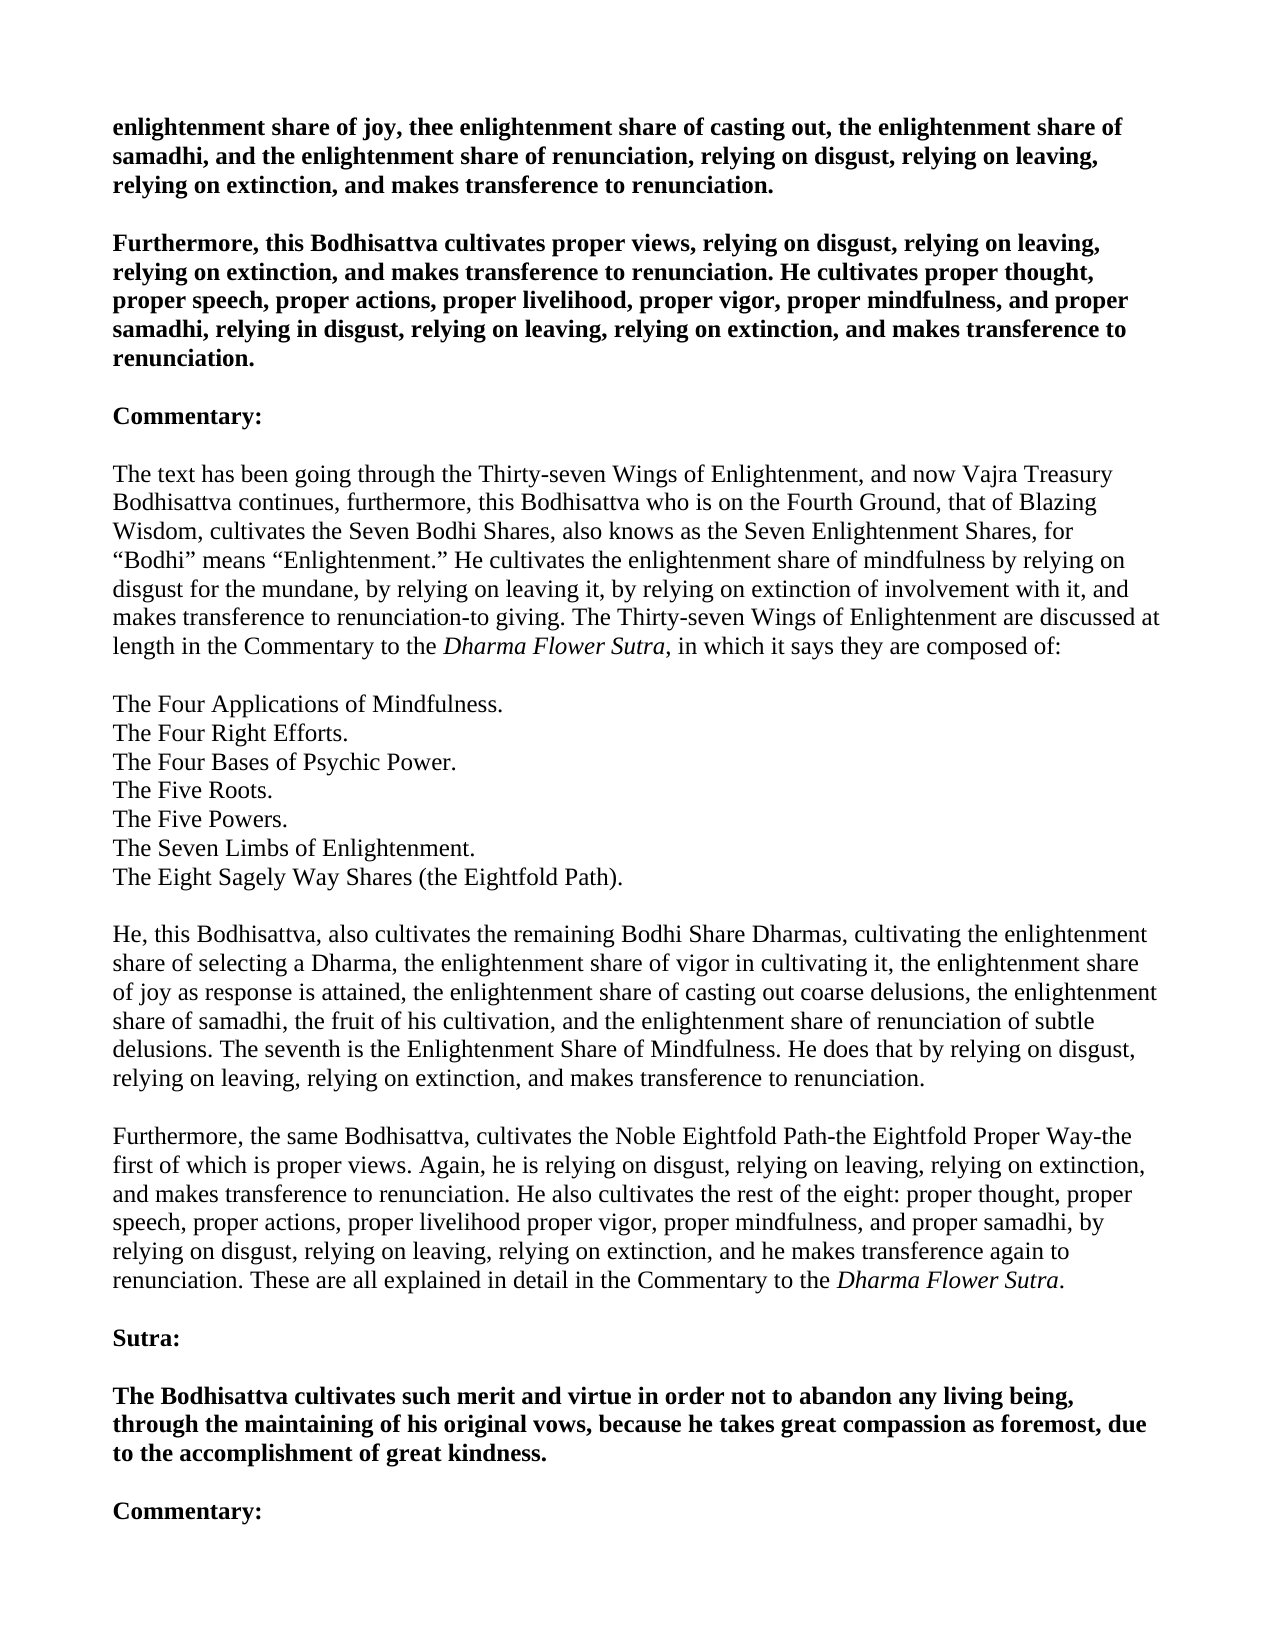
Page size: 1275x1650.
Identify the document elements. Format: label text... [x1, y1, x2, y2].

text He, this Bodhisattva, also cultivates the remaining Bodhi Share Dharmas, cultivating the enlightenment share of selecting a Dharma, the enlightenment share of vigor in cultivating it, the enlightenment share of joy as response is attained, the enlightenment share of casting out coarse delusions, the enlightenment share of samadhi, the fruit of his cultivation, and the enlightenment share of renunciation of subtle delusions. The seventh is the Enlightenment Share of Mindfulness. He does that by relying on disgust, relying on leaving, relying on extinction, and makes transference to renunciation. [112, 919, 1162, 1092]
text The Bodhisattva cultivates such merit and virtue in order not to abandon any living being, through the maintaining of his original vows, because he takes great compassion as foremost, due to the accomplishment of great kindness. [112, 1381, 1162, 1467]
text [112, 112, 1162, 199]
text Furthermore, the same Bodhisattva, cultivates the Noble Eightfold Path-the Eightfold Proper Way-the first of which is proper views. Again, he is relying on disgust, relying on leaving, relying on extinction, and makes transference to renunciation. He also cultivates the rest of the eight: proper thought, proper speech, proper actions, proper livelihood proper vigor, proper mindfulness, and proper samadhi, by relying on disgust, relying on leaving, relying on extinction, and he makes transference again to renunciation. These are all explained in detail in the Commentary to the Dharma Flower Sutra. [112, 1121, 1162, 1294]
text Commentary: [112, 1496, 1162, 1525]
text The text has been going through the Thirty-seven Wings of Enlightenment, and now Vajra Treasury Bodhisattva continues, furthermore, this Bodhisattva who is on the Fourth Ground, that of Blazing Wisdom, cultivates the Seven Bodhi Shares, also knows as the Seven Enlightenment Shares, for “Bodhi” means “Enlightenment.” He cultivates the enlightenment share of mindfulness by relying on disgust for the mundane, by relying on leaving it, by relying on extinction of involvement with it, and makes transference to renunciation-to giving. The Thirty-seven Wings of Enlightenment are discussed at length in the Commentary to the Dharma Flower Sutra, in which it says they are composed of: [112, 459, 1162, 660]
text Sutra: [112, 1323, 1162, 1352]
text The Four Applications of Mindfulness. The Four Right Efforts. The Four Bases of Psychic Power. The Five Roots. The Five Powers. The Seven Limbs of Enlightenment. The Eight Sagely Way Shares (the Eightfold Path). [112, 689, 1162, 890]
text Furthermore, this Bodhisattva cultivates proper views, relying on disgust, relying on leaving, relying on extinction, and makes transference to renunciation. He cultivates proper thought, proper speech, proper actions, proper livelihood, proper vigor, proper mindfulness, and proper samadhi, relying in disgust, relying on leaving, relying on extinction, and makes transference to renunciation. [112, 228, 1162, 372]
text Commentary: [112, 401, 1162, 429]
